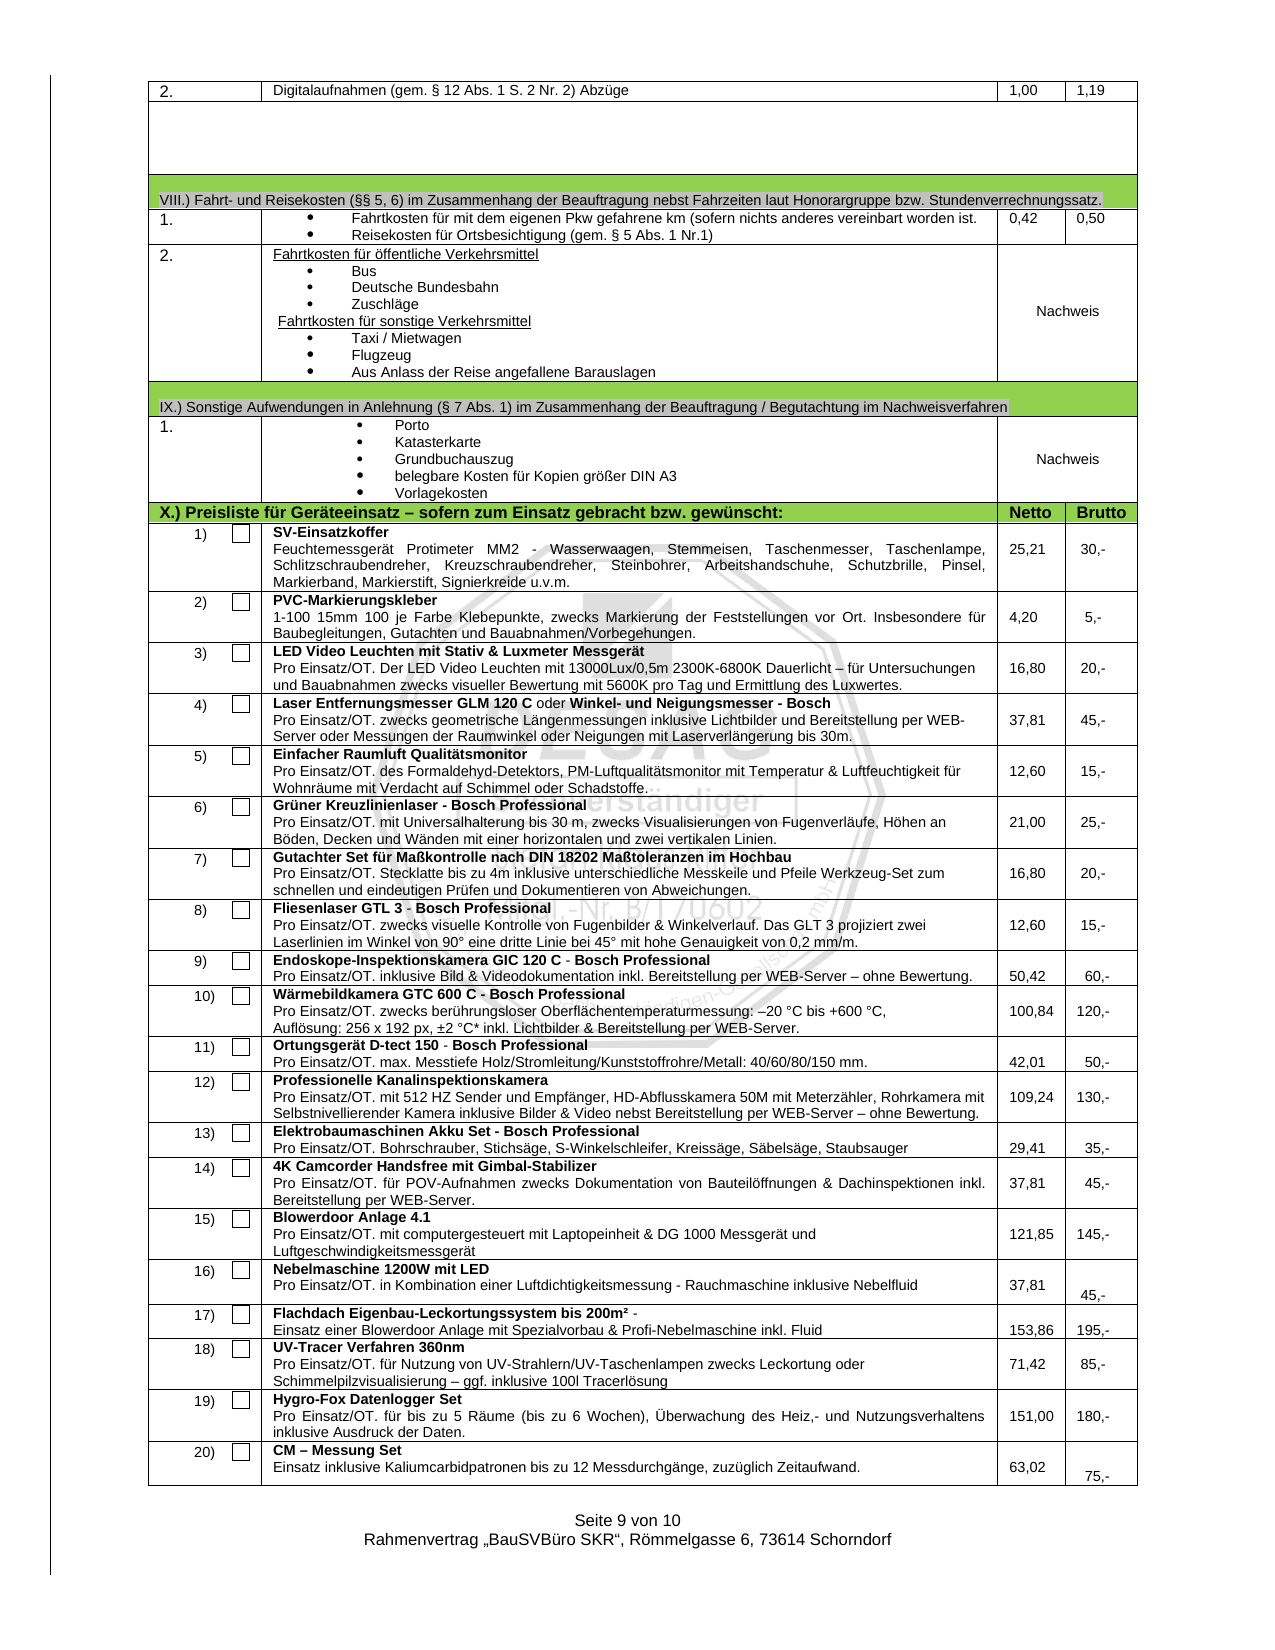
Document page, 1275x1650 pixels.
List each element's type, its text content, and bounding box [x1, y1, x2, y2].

table_cell Brutto [1066, 503, 1137, 522]
table_cell [149, 592, 261, 642]
table_cell Digitalaufnahmen (gem. § 12 Abs. 1 S. 2 Nr. 2) Abzüge [262, 82, 997, 101]
table_cell 120,- [1066, 986, 1137, 1036]
table_cell 153,86 [998, 1305, 1065, 1338]
table_cell 109,24 [998, 1072, 1065, 1122]
table_cell 29,41 [998, 1123, 1065, 1157]
table_cell [149, 524, 261, 591]
table_cell Fahrtkosten für öffentliche Verkehrsmittel Bus Deutsche Bundesbahn Zuschläge Fahrtkosten für sonstige Verkehrsmittel Taxi / Mietwagen Flugzeug Aus Anlass der Reise angefallene Barauslagen [262, 245, 997, 381]
table_cell [149, 797, 261, 847]
table_cell [149, 1158, 261, 1208]
table_cell [149, 102, 1137, 174]
table_cell Nebelmaschine 1200W mit LED Pro Einsatz/OT. in Kombination einer Luftdichtigkeitsmessung - Rauchmaschine inklusive Nebelfluid [262, 1260, 997, 1303]
table_cell PVC-Markierungskleber 1-100 15mm 100 je Farbe Klebepunkte, zwecks Markierung der Feststellungen vor Ort. Insbesondere für Baubegleitungen, Gutachten und Bauabnahmen/Vorbegehungen. [262, 592, 997, 642]
table_cell 145,- [1066, 1209, 1137, 1259]
table_cell 151,00 [998, 1390, 1065, 1441]
table_cell [149, 694, 261, 745]
table_cell Gutachter Set für Maßkontrolle nach DIN 18202 Maßtoleranzen im Hochbau Pro Einsatz/OT. Stecklatte bis zu 4m inklusive unterschiedliche Messkeile und Pfeile Werkzeug-Set zum schnellen und eindeutigen Prüfen und Dokumentieren von Abweichungen. [262, 849, 997, 899]
table_cell Grüner Kreuzlinienlaser - Bosch Professional Pro Einsatz/OT. mit Universalhalterung bis 30 m, zwecks Visualisierungen von Fugenverläufe, Höhen an Böden, Decken und Wänden mit einer horizontalen und zwei vertikalen Linien. [262, 797, 997, 847]
table_cell Porto Katasterkarte Grundbuchauszug belegbare Kosten für Kopien größer DIN A3 Vorlagekosten [262, 417, 997, 502]
table_cell [149, 1072, 261, 1122]
table_cell 60,- [1066, 951, 1137, 985]
table_cell [149, 900, 261, 950]
table_cell [149, 1037, 261, 1071]
table_cell Fahrtkosten für mit dem eigenen Pkw gefahrene km (sofern nichts anderes vereinbart worden ist. Reisekosten für Ortsbesichtigung (gem. § 5 Abs. 1 Nr.1) [262, 210, 997, 244]
table_cell [149, 1339, 261, 1389]
table_cell 50,42 [998, 951, 1065, 985]
table_cell 50,- [1066, 1037, 1137, 1071]
table_cell IX.) Sonstige Aufwendungen in Anlehnung (§ 7 Abs. 1) im Zusammenhang der Beauftragung / Begutachtung im Nachweisverfahren [149, 382, 1137, 416]
table_cell Flachdach Eigenbau-Leckortungssystem bis 200m² - Einsatz einer Blowerdoor Anlage mit Spezialvorbau & Profi-Nebelmaschine inkl. Fluid [262, 1305, 997, 1338]
table_cell Endoskope-Inspektionskamera GIC 120 C - Bosch Professional Pro Einsatz/OT. inklusive Bild & Videodokumentation inkl. Bereitstellung per WEB-Server – ohne Bewertung. [262, 951, 997, 985]
table_cell 4,20 [998, 592, 1065, 642]
table_cell LED Video Leuchten mit Stativ & Luxmeter Messgerät Pro Einsatz/OT. Der LED Video Leuchten mit 13000Lux/0,5m 2300K-6800K Dauerlicht – für Untersuchungen und Bauabnahmen zwecks visueller Bewertung mit 5600K pro Tag und Ermittlung des Luxwertes. [262, 643, 997, 693]
table_cell [149, 849, 261, 899]
table_cell [149, 1260, 261, 1303]
table_cell [149, 746, 261, 796]
table_cell 85,- [1066, 1339, 1137, 1389]
table_cell [149, 1123, 261, 1157]
table_cell 16,80 [998, 849, 1065, 899]
table_cell Nachweis [998, 245, 1137, 381]
table_cell 1. [149, 210, 261, 244]
table_cell 16,80 [998, 643, 1065, 693]
table_cell Nachweis [998, 417, 1137, 502]
table_cell 15,- [1066, 900, 1137, 950]
table_cell [149, 986, 261, 1036]
table_cell Netto [998, 503, 1065, 522]
table_cell 25,21 [998, 524, 1065, 591]
table_cell X.) Preisliste für Geräteeinsatz – sofern zum Einsatz gebracht bzw. gewünscht: [149, 503, 997, 522]
table_cell 45,- [1066, 694, 1137, 745]
table_cell 12,60 [998, 900, 1065, 950]
table_cell SV-Einsatzkoffer Feuchtemessgerät Protimeter MM2 - Wasserwaagen, Stemmeisen, Taschenmesser, Taschenlampe, Schlitzschraubendreher, Kreuzschraubendreher, Steinbohrer, Arbeitshandschuhe, Schutzbrille, Pinsel, Markierband, Markierstift, Signierkreide u.v.m. [262, 524, 997, 591]
table_cell 25,- [1066, 797, 1137, 847]
table_cell 30,- [1066, 524, 1137, 591]
table_cell 12,60 [998, 746, 1065, 796]
table_cell 42,01 [998, 1037, 1065, 1071]
table_cell CM – Messung Set Einsatz inklusive Kaliumcarbidpatronen bis zu 12 Messdurchgänge, zuzüglich Zeitaufwand. [262, 1442, 997, 1485]
table_cell 100,84 [998, 986, 1065, 1036]
table_cell 20,- [1066, 849, 1137, 899]
table_cell [149, 1305, 261, 1338]
table_cell Wärmebildkamera GTC 600 C - Bosch Professional Pro Einsatz/OT. zwecks berührungsloser Oberflächentemperaturmessung: –20 °C bis +600 °C, Auflösung: 256 x 192 px, ±2 °C* inkl. Lichtbilder & Bereitstellung per WEB-Server. [262, 986, 997, 1036]
table_cell 195,- [1066, 1305, 1137, 1338]
table_cell 5,- [1066, 592, 1137, 642]
table_cell [149, 951, 261, 985]
table_cell [149, 643, 261, 693]
table_cell 45,- [1066, 1158, 1137, 1208]
table_cell 0,50 [1066, 210, 1137, 244]
table_cell [149, 1390, 261, 1441]
table_cell Laser Entfernungsmesser GLM 120 C oder Winkel- und Neigungsmesser - Bosch Pro Einsatz/OT. zwecks geometrische Längenmessungen inklusive Lichtbilder und Bereitstellung per WEB-Server oder Messungen der Raumwinkel oder Neigungen mit Laserverlängerung bis 30m. [262, 694, 997, 745]
table_cell 37,81 [998, 694, 1065, 745]
table_cell 121,85 [998, 1209, 1065, 1259]
table_cell 130,- [1066, 1072, 1137, 1122]
table_cell 37,81 [998, 1158, 1065, 1208]
table_cell 4K Camcorder Handsfree mit Gimbal-Stabilizer Pro Einsatz/OT. für POV-Aufnahmen zwecks Dokumentation von Bauteilöffnungen & Dachinspektionen inkl. Bereitstellung per WEB-Server. [262, 1158, 997, 1208]
table_cell 180,- [1066, 1390, 1137, 1441]
table_cell [149, 1442, 261, 1485]
table_cell 71,42 [998, 1339, 1065, 1389]
table_cell [149, 1209, 261, 1259]
table_cell 63,02 [998, 1442, 1065, 1485]
table_cell UV-Tracer Verfahren 360nm Pro Einsatz/OT. für Nutzung von UV-Strahlern/UV-Taschenlampen zwecks Leckortung oder Schimmelpilzvisualisierung – ggf. inklusive 100l Tracerlösung [262, 1339, 997, 1389]
table_cell 21,00 [998, 797, 1065, 847]
table_cell 37,81 [998, 1260, 1065, 1303]
table_cell Ortungsgerät D-tect 150 - Bosch Professional Pro Einsatz/OT. max. Messtiefe Holz/Stromleitung/Kunststoffrohre/Metall: 40/60/80/150 mm. [262, 1037, 997, 1071]
table_cell Blowerdoor Anlage 4.1 Pro Einsatz/OT. mit computergesteuert mit Laptopeinheit & DG 1000 Messgerät und Luftgeschwindigkeitsmessgerät [262, 1209, 997, 1259]
table_cell Einfacher Raumluft Qualitätsmonitor Pro Einsatz/OT. des Formaldehyd-Detektors, PM-Luftqualitätsmonitor mit Temperatur & Luftfeuchtigkeit für Wohnräume mit Verdacht auf Schimmel oder Schadstoffe. [262, 746, 997, 796]
table_cell 20,- [1066, 643, 1137, 693]
table_cell 0,42 [998, 210, 1065, 244]
table_cell 35,- [1066, 1123, 1137, 1157]
table_cell 1. [149, 417, 261, 502]
table_cell 15,- [1066, 746, 1137, 796]
table_cell Fliesenlaser GTL 3 - Bosch Professional Pro Einsatz/OT. zwecks visuelle Kontrolle von Fugenbilder & Winkelverlauf. Das GLT 3 projiziert zwei Laserlinien im Winkel von 90° eine dritte Linie bei 45° mit hohe Genauigkeit von 0,2 mm/m. [262, 900, 997, 950]
table_cell Professionelle Kanalinspektionskamera Pro Einsatz/OT. mit 512 HZ Sender und Empfänger, HD-Abflusskamera 50M mit Meterzähler, Rohrkamera mit Selbstnivellierender Kamera inklusive Bilder & Video nebst Bereitstellung per WEB-Server – ohne Bewertung. [262, 1072, 997, 1122]
table_cell 75,- [1066, 1442, 1137, 1485]
table_cell 2. [149, 245, 261, 381]
table_cell 1,19 [1066, 82, 1137, 101]
table_cell Elektrobaumaschinen Akku Set - Bosch Professional Pro Einsatz/OT. Bohrschrauber, Stichsäge, S-Winkelschleifer, Kreissäge, Säbelsäge, Staubsauger [262, 1123, 997, 1157]
table_cell 1,00 [998, 82, 1065, 101]
table_cell Hygro-Fox Datenlogger Set Pro Einsatz/OT. für bis zu 5 Räume (bis zu 6 Wochen), Überwachung des Heiz,- und Nutzungsverhaltens inklusive Ausdruck der Daten. [262, 1390, 997, 1441]
table_cell 2. [149, 82, 261, 101]
table_cell VIII.) Fahrt- und Reisekosten (§§ 5, 6) im Zusammenhang der Beauftragung nebst Fahrzeiten laut Honorargruppe bzw. Stundenverrechnungssatz. [149, 175, 1137, 208]
table_cell 45,- [1066, 1260, 1137, 1303]
